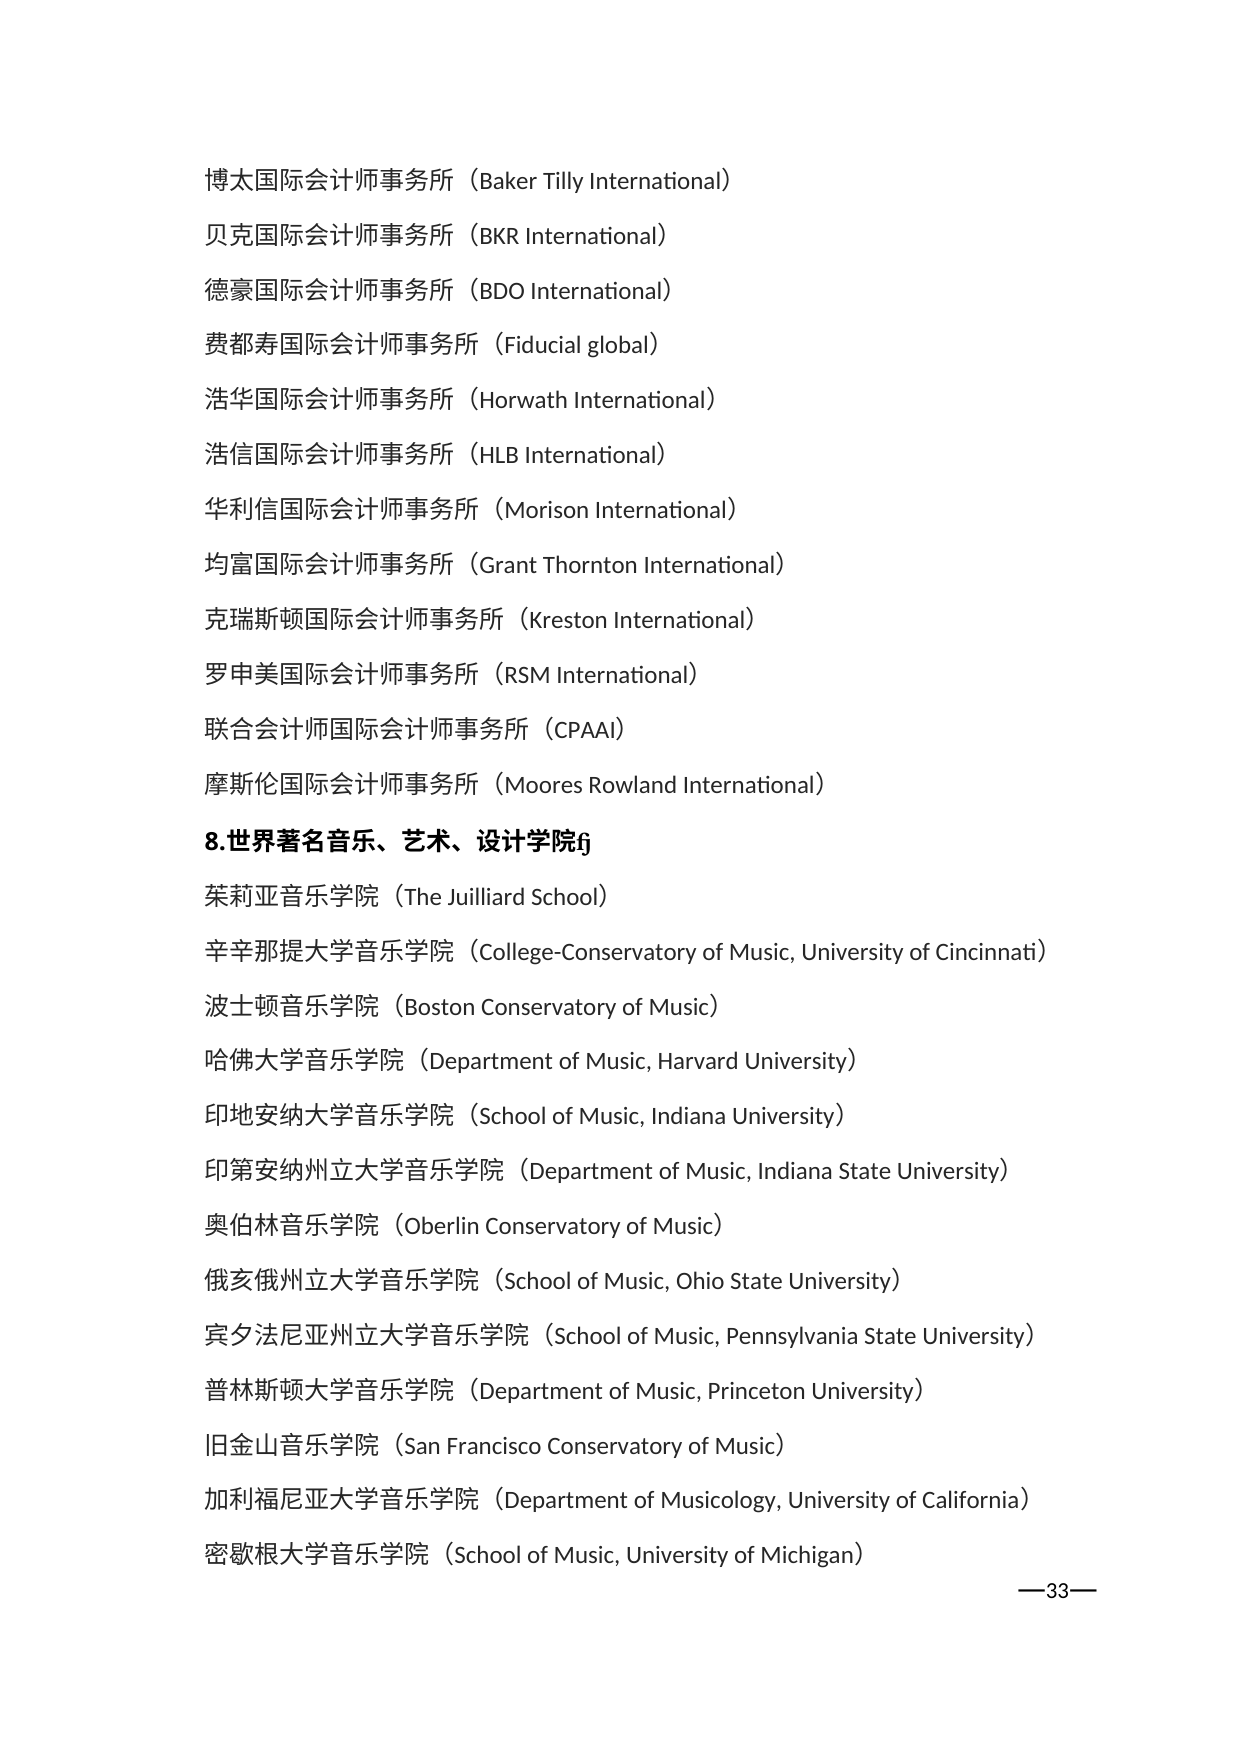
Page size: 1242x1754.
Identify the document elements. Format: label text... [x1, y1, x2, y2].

text 贝克国际会计师事务所（BKR International） [154, 217, 1117, 251]
text 密歇根大学音乐学院（School of Music, University of Michigan） [154, 1537, 1117, 1571]
text 波士顿音乐学院（Boston Conservatory of Music） [154, 988, 1117, 1022]
text 浩华国际会计师事务所（Horwath International） [154, 382, 1117, 416]
text 浩信国际会计师事务所（HLB International） [154, 437, 1117, 471]
text 奥伯林音乐学院（Oberlin Conservatory of Music） [154, 1208, 1117, 1242]
text 罗申美国际会计师事务所（RSM International） [154, 657, 1117, 691]
text 辛辛那提大学音乐学院（College-Conservatory of Music, University of Cincinnati） [154, 933, 1117, 967]
text 联合会计师国际会计师事务所（CPAAI） [154, 711, 1117, 746]
text 费都寿国际会计师事务所（Fiducial global） [154, 327, 1117, 361]
text 8.世界著名音乐、艺术、设计学院 [154, 821, 1117, 857]
text 均富国际会计师事务所（Grant Thornton International） [154, 547, 1117, 581]
text 印地安纳大学音乐学院（School of Music, Indiana University） [154, 1098, 1117, 1132]
text 俄亥俄州立大学音乐学院（School of Music, Ohio State University） [154, 1263, 1117, 1297]
text 克瑞斯顿国际会计师事务所（Kreston International） [154, 602, 1117, 636]
text 华利信国际会计师事务所（Morison International） [154, 492, 1117, 526]
text 博太国际会计师事务所（Baker Tilly International） [154, 162, 1117, 197]
text 摩斯伦国际会计师事务所（Moores Rowland International） [154, 766, 1117, 800]
text 普林斯顿大学音乐学院（Department of Music, Princeton University） [154, 1372, 1117, 1406]
text 印第安纳州立大学音乐学院（Department of Music, Indiana State University） [154, 1153, 1117, 1187]
text 哈佛大学音乐学院（Department of Music, Harvard University） [154, 1043, 1117, 1077]
text 加利福尼亚大学音乐学院（Department of Musicology, University of California） [154, 1482, 1117, 1516]
text 德豪国际会计师事务所（BDO International） [154, 272, 1117, 306]
text 旧金山音乐学院（San Francisco Conservatory of Music） [154, 1427, 1117, 1461]
text 宾夕法尼亚州立大学音乐学院（School of Music, Pennsylvania State University） [154, 1317, 1117, 1352]
text 茱莉亚音乐学院（The Juilliard School） [154, 878, 1117, 912]
